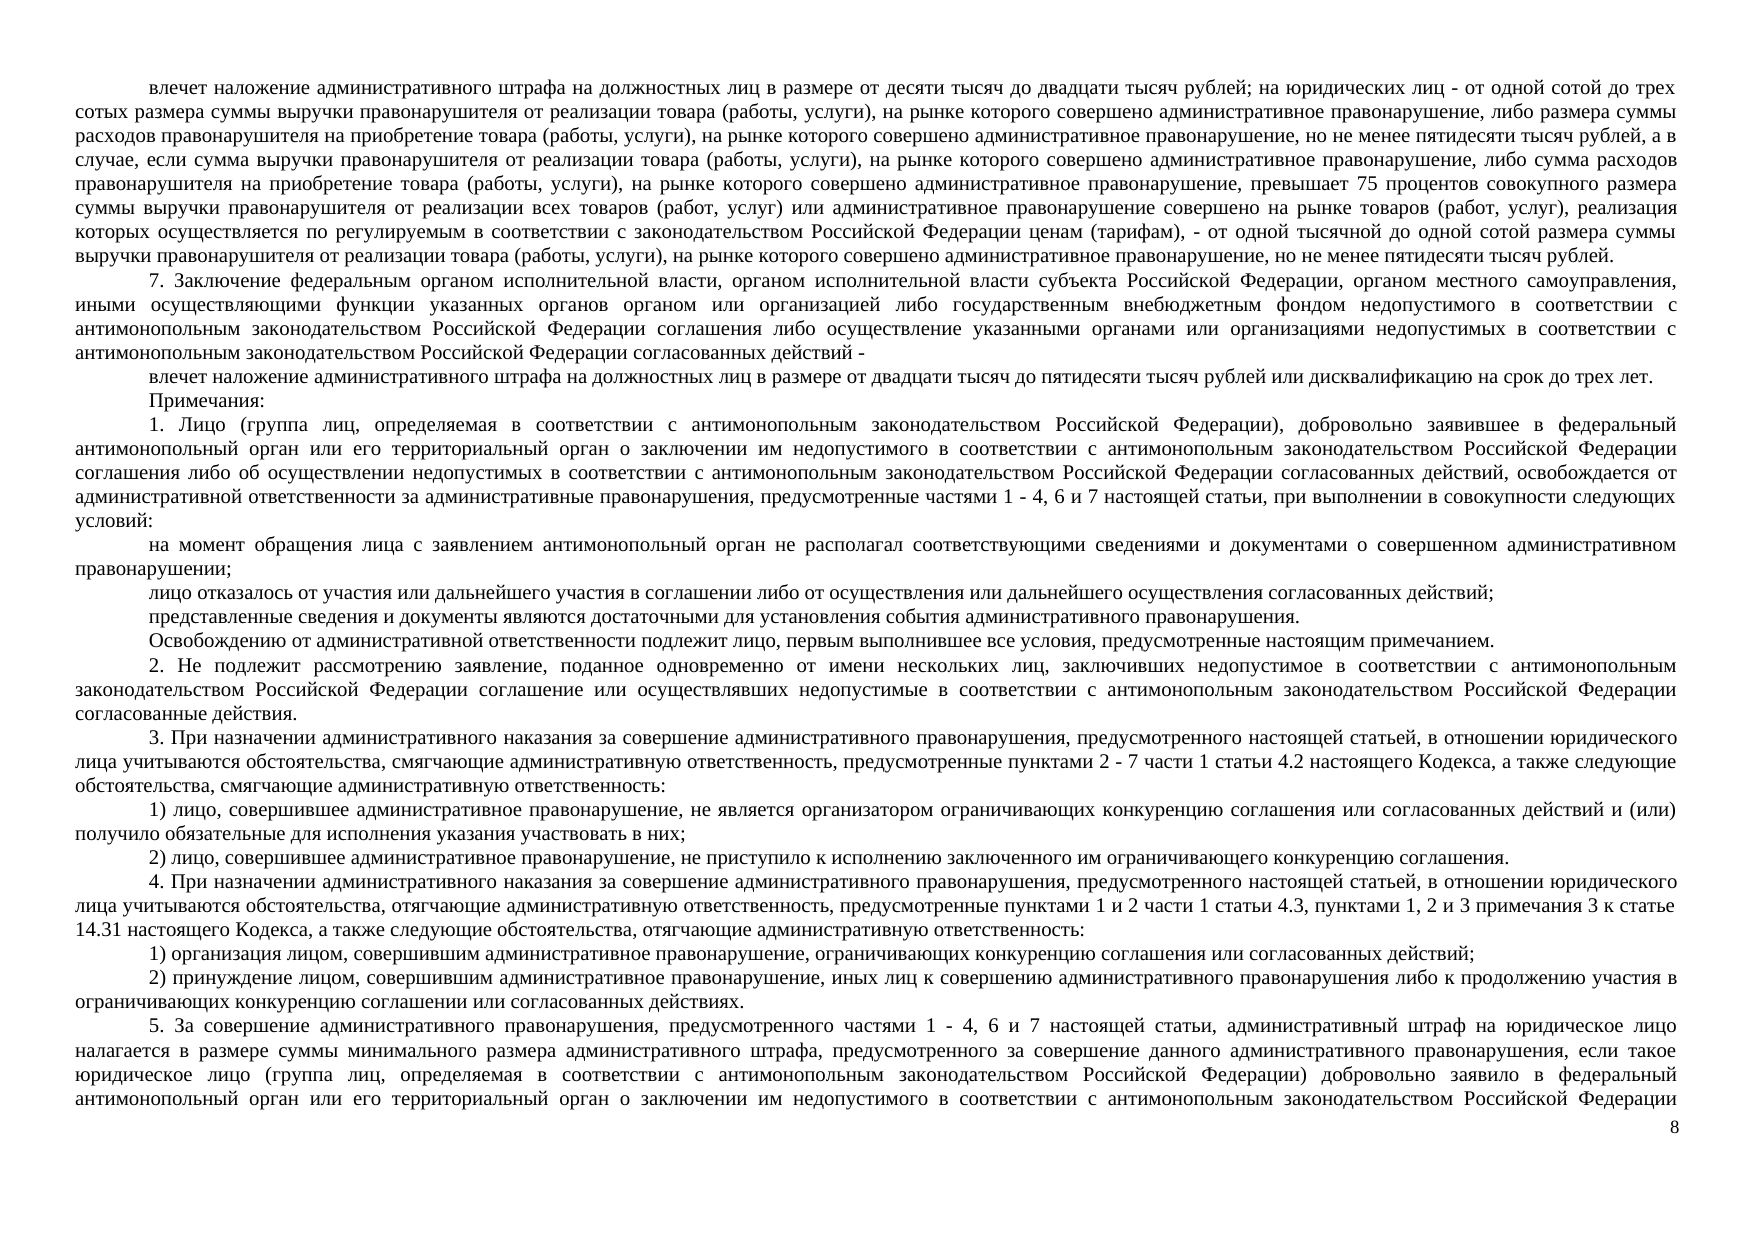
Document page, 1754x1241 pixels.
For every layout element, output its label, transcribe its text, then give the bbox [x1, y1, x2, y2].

text влечет наложение административного штрафа на должностных лиц в размере от двадцати тысяч до пятидесяти тысяч рублей или дисквалификацию на срок до трех лет. [75, 364, 1679, 388]
text лицо отказалось от участия или дальнейшего участия в соглашении либо от осуществления или дальнейшего осуществления согласованных действий; [75, 580, 1679, 604]
text 1) лицо, совершившее административное правонарушение, не является организатором ограничивающих конкуренцию соглашения или согласованных действий и (или) получило обязательные для исполнения указания участвовать в них; [75, 797, 1679, 845]
text представленные сведения и документы являются достаточными для установления события административного правонарушения. [75, 604, 1679, 628]
text на момент обращения лица с заявлением антимонопольный орган не располагал соответствующими сведениями и документами о совершенном административном правонарушении; [75, 532, 1679, 580]
text 1. Лицо (группа лиц, определяемая в соответствии с антимонопольным законодательством Российской Федерации), добровольно заявившее в федеральный антимонопольный орган или его территориальный орган о заключении им недопустимого в соответствии с антимонопольным законодательством Российской Федерации соглашения либо об осуществлении недопустимых в соответствии с антимонопольным законодательством Российской Федерации согласованных действий, освобождается от административной ответственности за административные правонарушения, предусмотренные частями 1 - 4, 6 и 7 настоящей статьи, при выполнении в совокупности следующих условий: [75, 412, 1679, 532]
text влечет наложение административного штрафа на должностных лиц в размере от десяти тысяч до двадцати тысяч рублей; на юридических лиц - от одной сотой до трех сотых размера суммы выручки правонарушителя от реализации товара (работы, услуги), на рынке которого совершено административное правонарушение, либо размера суммы расходов правонарушителя на приобретение товара (работы, услуги), на рынке которого совершено административное правонарушение, но не менее пятидесяти тысяч рублей, а в случае, если сумма выручки правонарушителя от реализации товара (работы, услуги), на рынке которого совершено административное правонарушение, либо сумма расходов правонарушителя на приобретение товара (работы, услуги), на рынке которого совершено административное правонарушение, превышает 75 процентов совокупного размера суммы выручки правонарушителя от реализации всех товаров (работ, услуг) или административное правонарушение совершено на рынке товаров (работ, услуг), реализация которых осуществляется по регулируемым в соответствии с законодательством Российской Федерации ценам (тарифам), - от одной тысячной до одной сотой размера суммы выручки правонарушителя от реализации товара (работы, услуги), на рынке которого совершено административное правонарушение, но не менее пятидесяти тысяч рублей. [75, 75, 1679, 267]
text 2. Не подлежит рассмотрению заявление, поданное одновременно от имени нескольких лиц, заключивших недопустимое в соответствии с антимонопольным законодательством Российской Федерации соглашение или осуществлявших недопустимые в соответствии с антимонопольным законодательством Российской Федерации согласованные действия. [75, 652, 1679, 725]
text 2) лицо, совершившее административное правонарушение, не приступило к исполнению заключенного им ограничивающего конкуренцию соглашения. [75, 845, 1679, 869]
text 4. При назначении административного наказания за совершение административного правонарушения, предусмотренного настоящей статьей, в отношении юридического лица учитываются обстоятельства, отягчающие административную ответственность, предусмотренные пунктами 1 и 2 части 1 статьи 4.3, пунктами 1, 2 и 3 примечания 3 к статье 14.31 настоящего Кодекса, а также следующие обстоятельства, отягчающие административную ответственность: [75, 869, 1679, 941]
text 1) организация лицом, совершившим административное правонарушение, ограничивающих конкуренцию соглашения или согласованных действий; [75, 941, 1679, 965]
text 7. Заключение федеральным органом исполнительной власти, органом исполнительной власти субъекта Российской Федерации, органом местного самоуправления, иными осуществляющими функции указанных органов органом или организацией либо государственным внебюджетным фондом недопустимого в соответствии с антимонопольным законодательством Российской Федерации соглашения либо осуществление указанными органами или организациями недопустимых в соответствии с антимонопольным законодательством Российской Федерации согласованных действий - [75, 267, 1679, 364]
text Освобождению от административной ответственности подлежит лицо, первым выполнившее все условия, предусмотренные настоящим примечанием. [75, 628, 1679, 652]
text Примечания: [75, 388, 1679, 412]
text 2) принуждение лицом, совершившим административное правонарушение, иных лиц к совершению административного правонарушения либо к продолжению участия в ограничивающих конкуренцию соглашении или согласованных действиях. [75, 965, 1679, 1013]
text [75, 1013, 1679, 1110]
text 3. При назначении административного наказания за совершение административного правонарушения, предусмотренного настоящей статьей, в отношении юридического лица учитываются обстоятельства, смягчающие административную ответственность, предусмотренные пунктами 2 - 7 части 1 статьи 4.2 настоящего Кодекса, а также следующие обстоятельства, смягчающие административную ответственность: [75, 725, 1679, 797]
